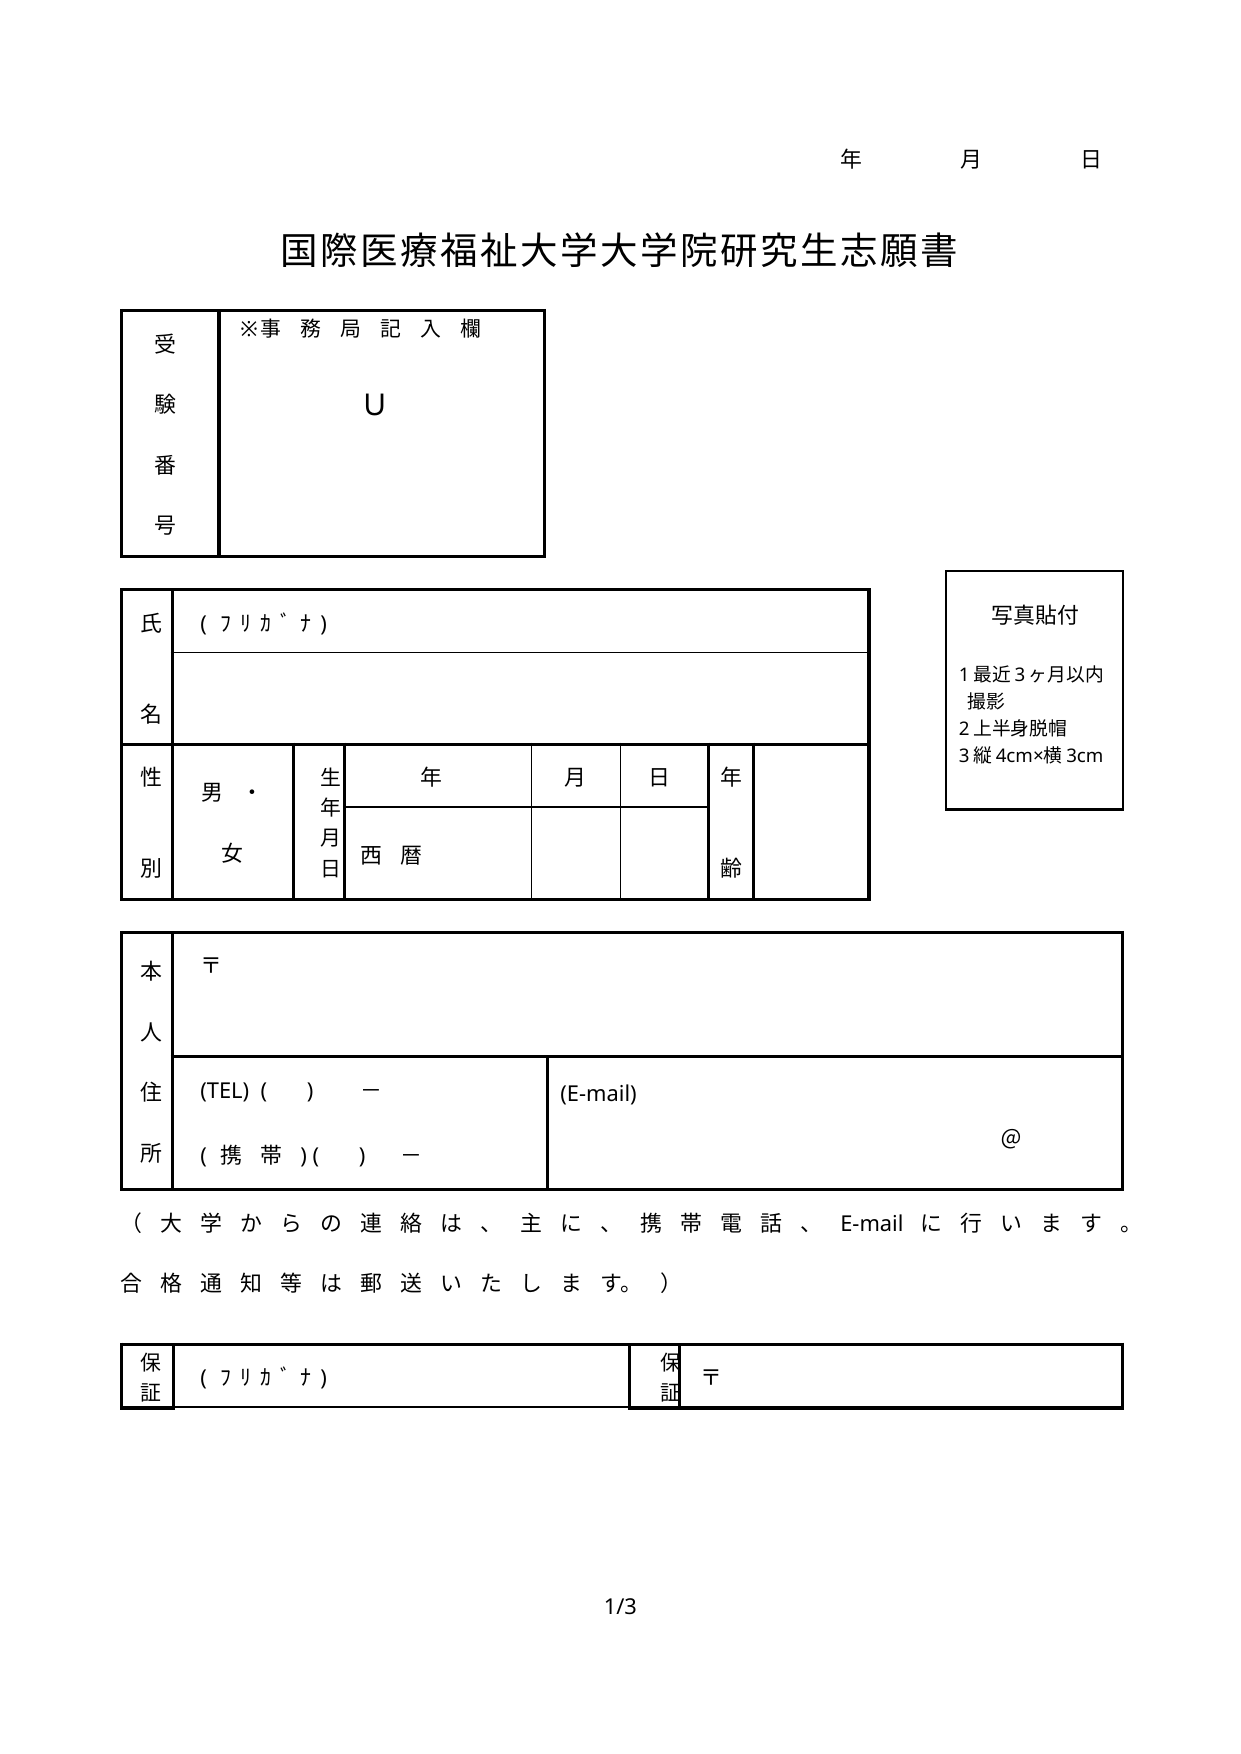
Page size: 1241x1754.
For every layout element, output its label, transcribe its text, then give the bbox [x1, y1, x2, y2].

table_header 保証人住所 [631, 1346, 678, 1406]
table_cell (TEL) ( ) － (携帯) ( ) － [174, 1058, 546, 1188]
table_cell 男・女 [174, 746, 292, 897]
text （大学からの連絡は、主に、携帯電話、E-mailに行います。合格通知等は郵送いたします。） [120, 1191, 1120, 1312]
table_cell [174, 653, 867, 743]
table_cell 日 [621, 746, 707, 806]
table_cell [532, 808, 620, 897]
table_cell 性 別 [123, 746, 171, 897]
table_header 本人住所 [123, 934, 171, 1188]
table_header (ﾌﾘｶﾞﾅ) [175, 1346, 628, 1406]
table_header 〒 (TEL) ( ) － [681, 1346, 1121, 1406]
table_cell 年 [346, 746, 531, 806]
table_header 受 験 番 号 [123, 312, 217, 554]
table_header ※事務局記入欄 Ｕ [221, 312, 543, 554]
table_header (ﾌﾘｶﾞﾅ) [174, 591, 867, 652]
table_cell [621, 808, 707, 897]
text 国際医療福祉大学大学院研究生志願書 [120, 218, 1120, 279]
table_cell 年 齢 [710, 746, 752, 897]
table_cell (E-mail) ＠ [549, 1058, 1121, 1188]
text 年 月 日 [120, 127, 1120, 188]
table_header 保証人氏名 [123, 1346, 172, 1406]
table_header 〒 [174, 934, 1121, 1055]
table_cell 西暦 [346, 808, 531, 897]
table_cell [755, 746, 867, 897]
table_cell 月 [532, 746, 620, 806]
table_header 氏 名 [123, 591, 171, 743]
table_cell 生年月日 [295, 746, 343, 897]
